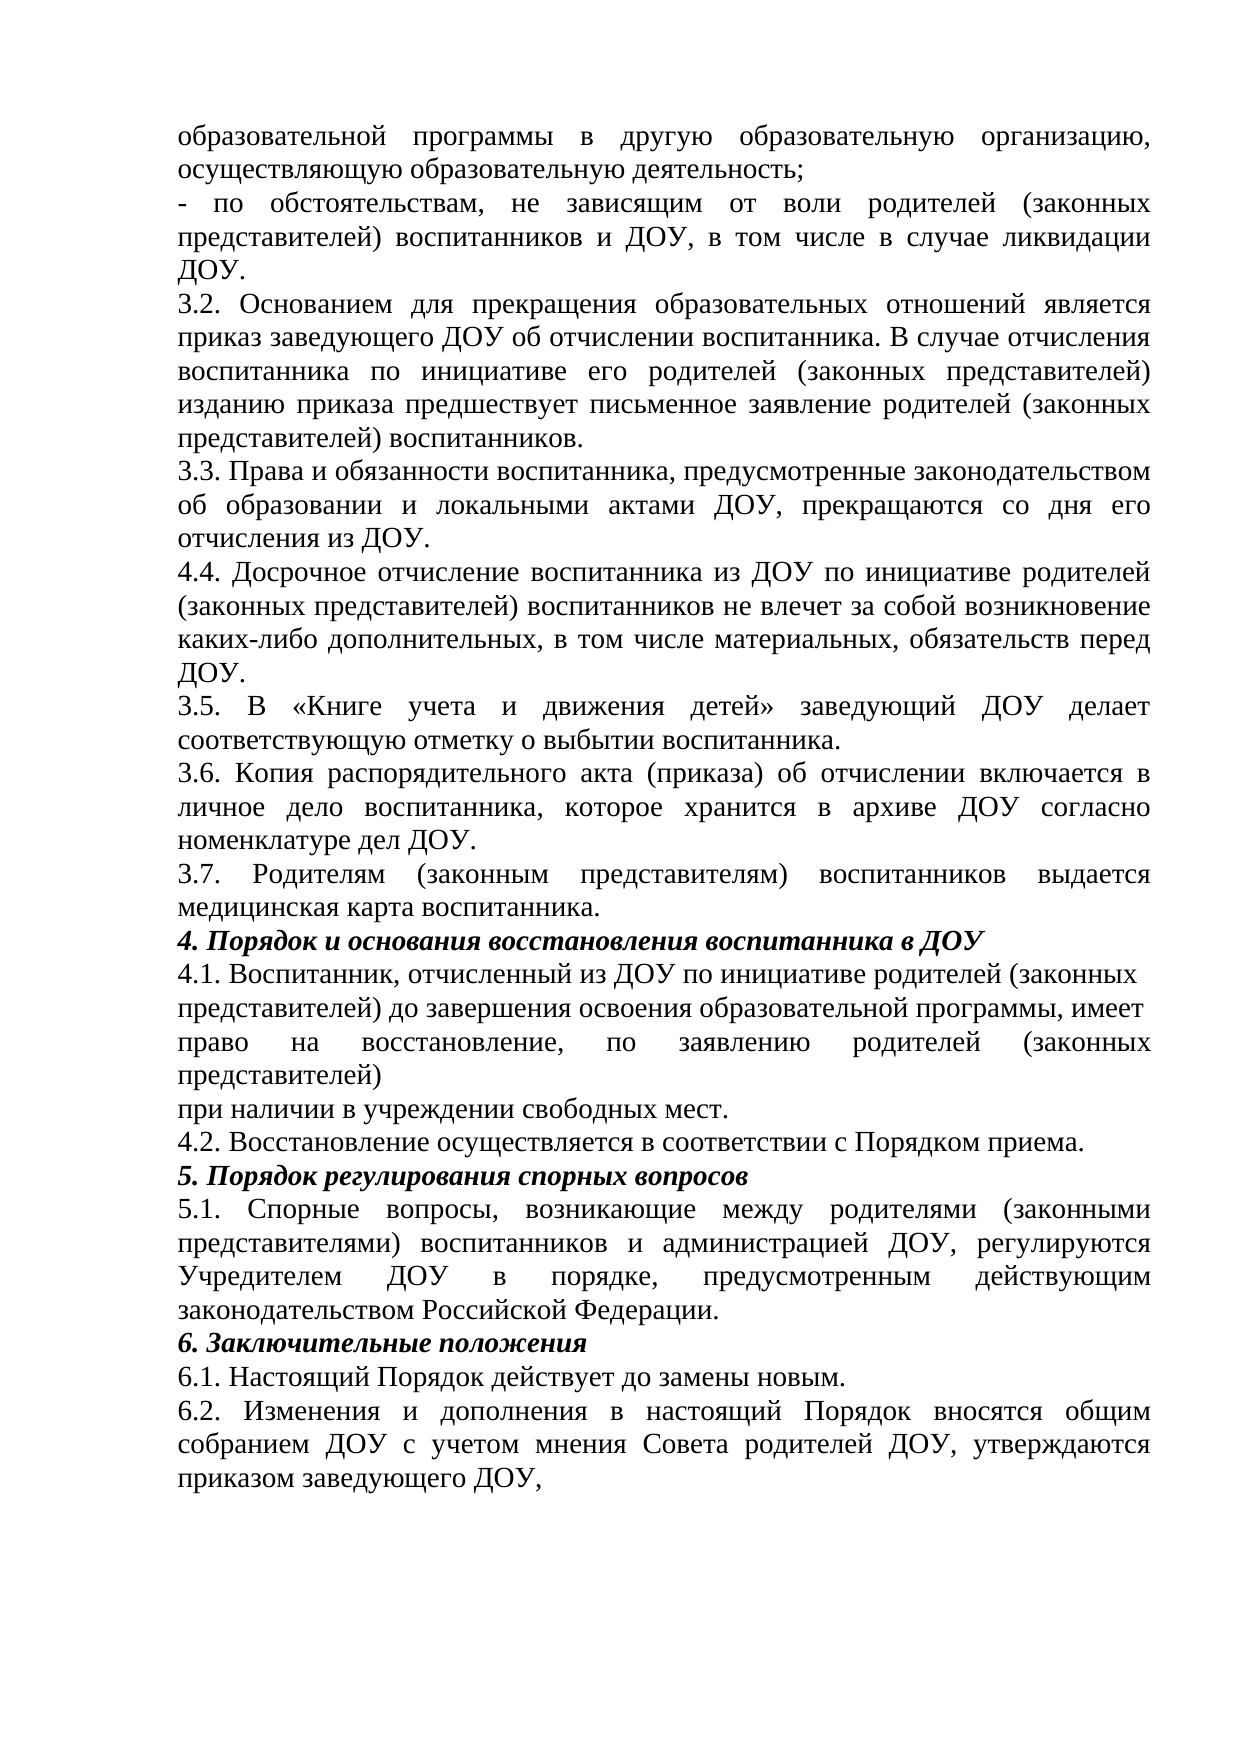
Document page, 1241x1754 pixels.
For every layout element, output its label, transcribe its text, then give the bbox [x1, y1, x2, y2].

text представителей) до завершения освоения образовательной программы, имеет [177, 990, 1152, 1024]
text 6. Заключительные положения [177, 1326, 1152, 1359]
text 3.3. Права и обязанности воспитанника, предусмотренные законодательством об образовании и локальными актами ДОУ, прекращаются со дня его отчисления из ДОУ. [177, 453, 1152, 554]
text 4.4. Досрочное отчисление воспитанника из ДОУ по инициативе родителей (законных представителей) воспитанников не влечет за собой возникновение каких-либо дополнительных, в том числе материальных, обязательств перед ДОУ. [177, 554, 1152, 688]
text 4.2. Восстановление осуществляется в соответствии с Порядком приема. [177, 1124, 1152, 1158]
text 3.7. Родителям (законным представителям) воспитанников выдается медицинская карта воспитанника. [177, 856, 1152, 923]
text 5.1. Спорные вопросы, возникающие между родителями (законными представителями) воспитанников и администрацией ДОУ, регулируются Учредителем ДОУ в порядке, предусмотренным действующим законодательством Российской Федерации. [177, 1191, 1152, 1326]
text 3.6. Копия распорядительного акта (приказа) об отчислении включается в личное дело воспитанника, которое хранится в архиве ДОУ согласно номенклатуре дел ДОУ. [177, 755, 1152, 856]
text 3.2. Основанием для прекращения образовательных отношений является приказ заведующего ДОУ об отчислении воспитанника. В случае отчисления воспитанника по инициативе его родителей (законных представителей) изданию приказа предшествует письменное заявление родителей (законных представителей) воспитанников. [177, 286, 1152, 453]
text 6.1. Настоящий Порядок действует до замены новым. [177, 1359, 1152, 1393]
text 3.5. В «Книге учета и движения детей» заведующий ДОУ делает соответствующую отметку о выбытии воспитанника. [177, 688, 1152, 755]
text 4.1. Воспитанник, отчисленный из ДОУ по инициативе родителей (законных [177, 957, 1152, 990]
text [177, 118, 1152, 185]
text право на восстановление, по заявлению родителей (законных представителей) [177, 1024, 1152, 1091]
text - по обстоятельствам, не зависящим от воли родителей (законных представителей) воспитанников и ДОУ, в том числе в случае ликвидации ДОУ. [177, 185, 1152, 286]
text 5. Порядок регулирования спорных вопросов [177, 1158, 1152, 1191]
text при наличии в учреждении свободных мест. [177, 1091, 1152, 1124]
text 4. Порядок и основания восстановления воспитанника в ДОУ [177, 923, 1152, 957]
text 6.2. Изменения и дополнения в настоящий Порядок вносятся общим собранием ДОУ с учетом мнения Совета родителей ДОУ, утверждаются приказом заведующего ДОУ, [177, 1393, 1152, 1493]
